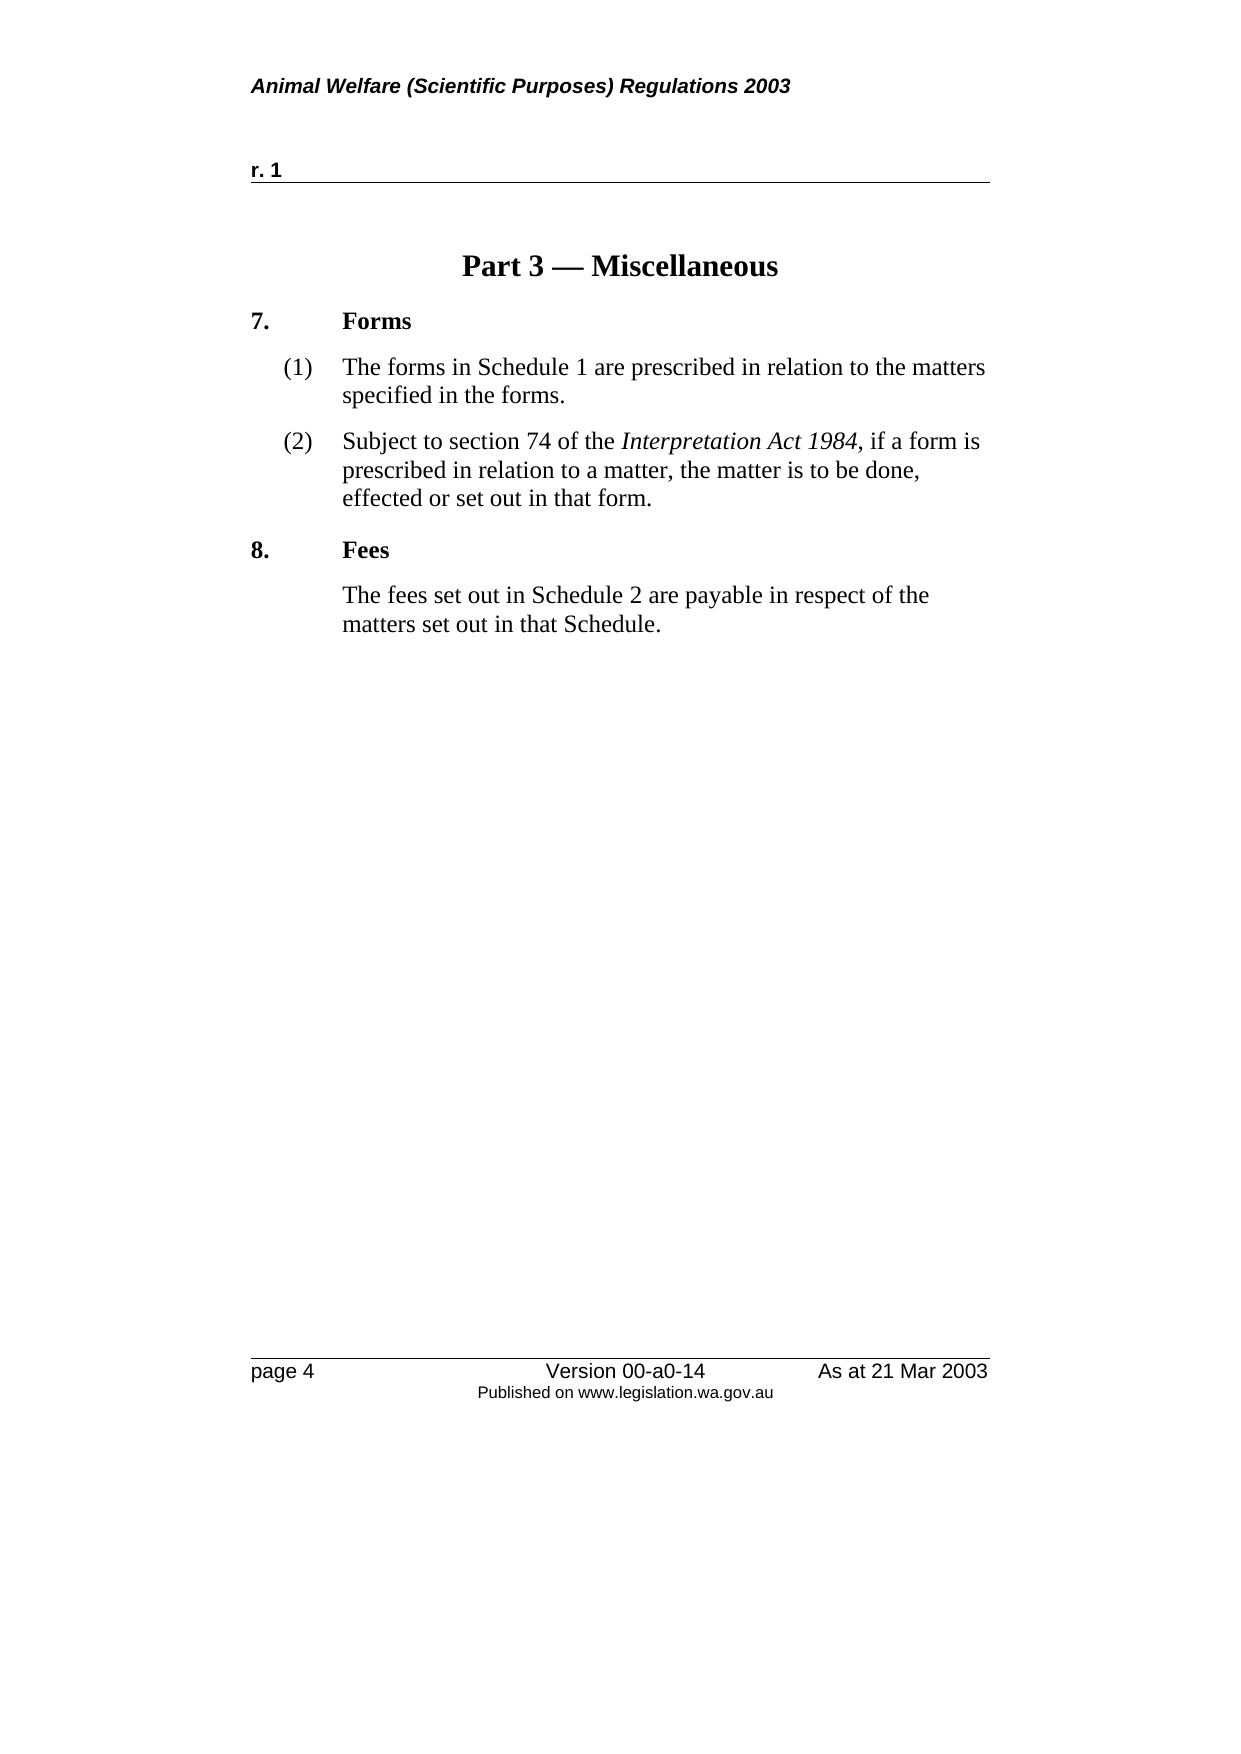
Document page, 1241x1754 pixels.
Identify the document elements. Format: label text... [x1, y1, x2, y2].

text (1) The forms in Schedule 1 are prescribed in relation to the matters specified in the forms. [251, 352, 990, 409]
text The fees set out in Schedule 2 are payable in respect of the matters set out in that Schedule. [251, 581, 990, 638]
subtitle Part 3 — Miscellaneous [251, 247, 990, 283]
text (2) Subject to section 74 of the Interpretation Act 1984, if a form is prescribed in relation to a matter, the matter is to be done, effected or set out in that form. [251, 426, 990, 512]
subtitle 7. Forms [251, 306, 990, 335]
subtitle 8. Fees [251, 535, 990, 564]
